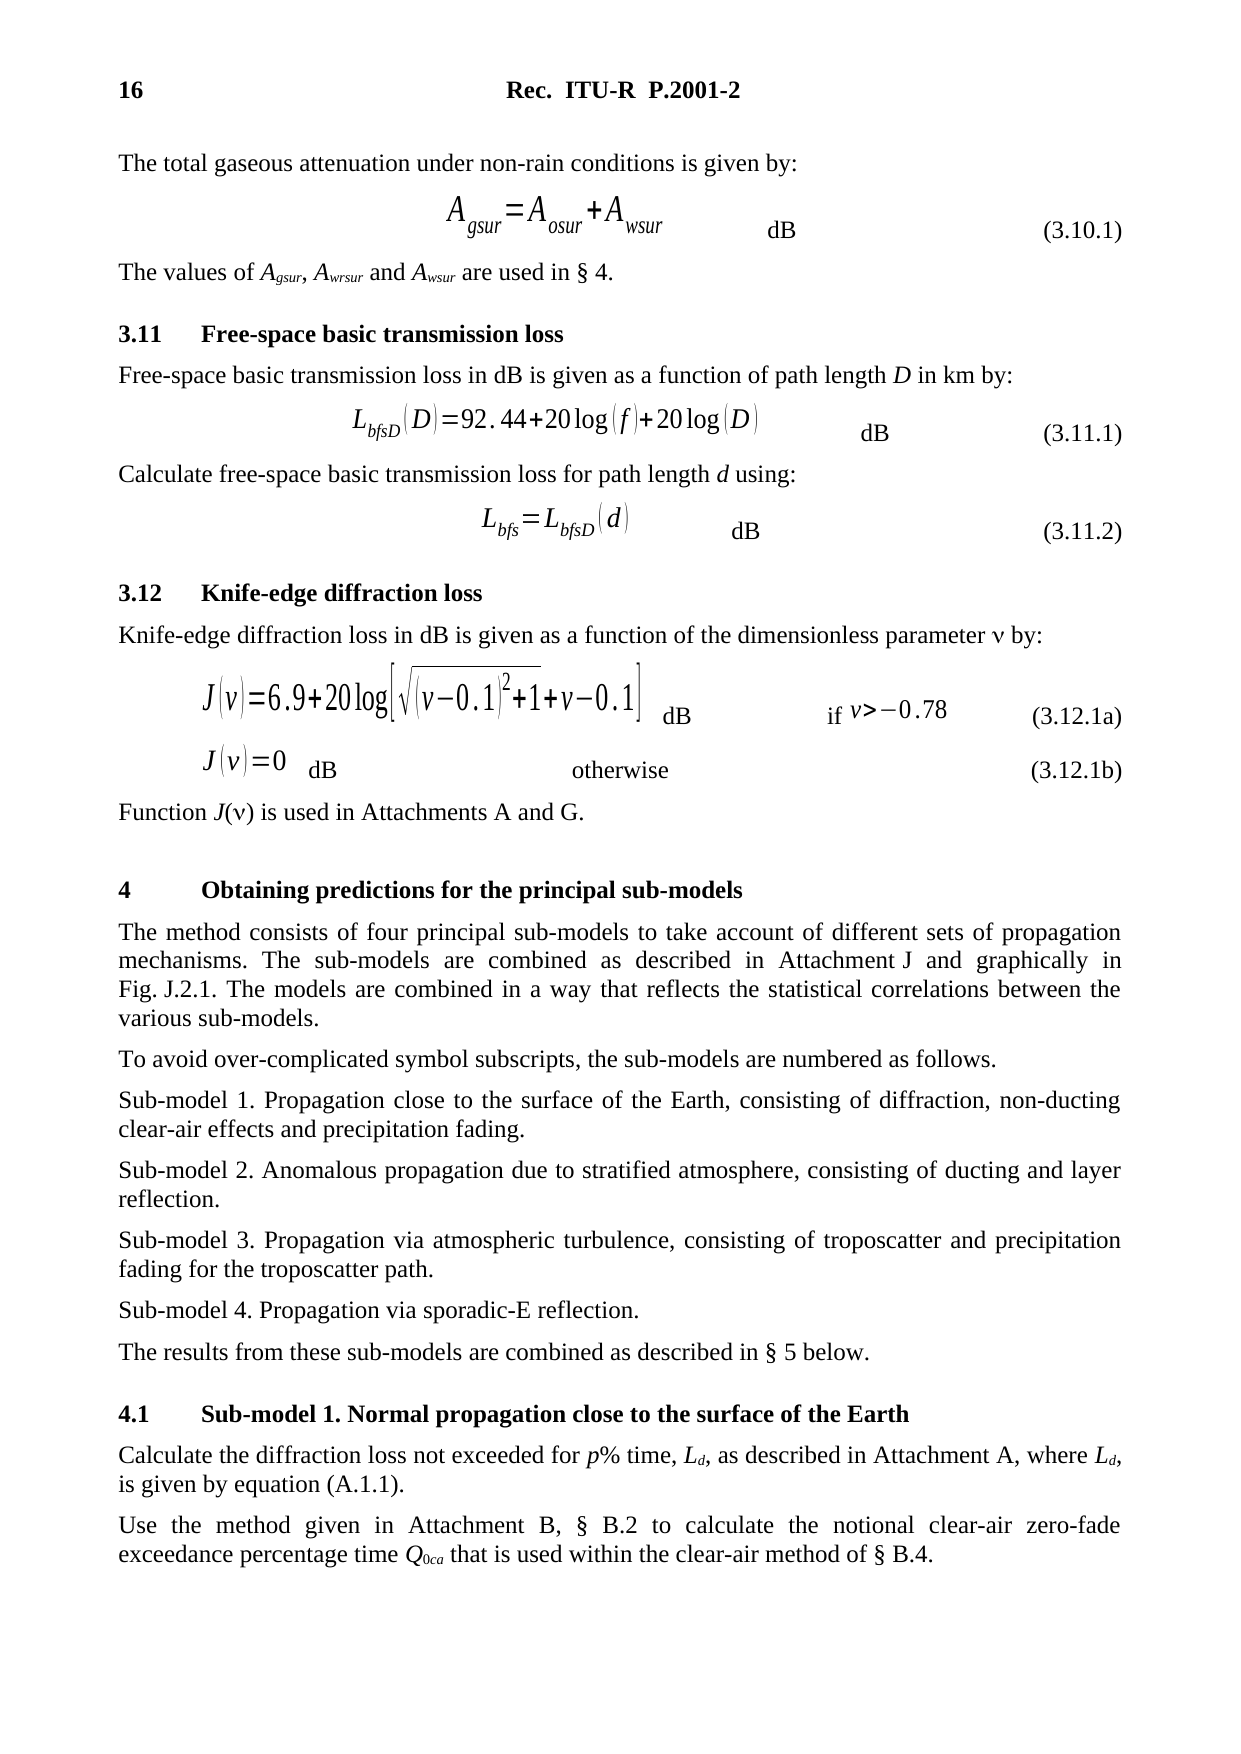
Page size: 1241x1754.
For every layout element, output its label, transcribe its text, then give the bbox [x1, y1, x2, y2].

text dB (3.11.1) [118, 401, 1122, 446]
text Knife-edge diffraction loss in dB is given as a function of the dimensionless parameter by: [118, 620, 1122, 648]
text dB otherwise (3.12.1b) [118, 742, 1122, 784]
text Calculate free-space basic transmission loss for path length d using: [118, 459, 1122, 488]
subtitle 3.12 Knife-edge diffraction loss [118, 578, 1122, 607]
text Free-space basic transmission loss in dB is given as a function of path length D in km by: [118, 360, 1122, 389]
text The method consists of four principal sub-models to take account of different sets of propagation mechanisms. The sub-models are combined as described in Attachment J and graphically in Fig. J.2.1. The models are combined in a way that reflects the statistical correlations between the various sub-models. [118, 917, 1122, 1032]
text To avoid over-complicated symbol subscripts, the sub-models are numbered as follows. [118, 1044, 1122, 1073]
text Sub-model 1. Propagation close to the surface of the Earth, consisting of diffraction, non-ducting clear-air effects and precipitation fading. [118, 1086, 1122, 1143]
text dB (3.10.1) [118, 189, 1122, 244]
subtitle 3.11 Free-space basic transmission loss [118, 319, 1122, 348]
text Calculate the diffraction loss not exceeded for p% time, Ld, as described in Attachment A, where Ld, is given by equation (A.1.1). [118, 1440, 1122, 1498]
text dB (3.11.2) [118, 500, 1122, 545]
subtitle 4.1 Sub-model 1. Normal propagation close to the surface of the Earth [118, 1399, 1122, 1428]
text Sub-model 3. Propagation via atmospheric turbulence, consisting of troposcatter and precipitation fading for the troposcatter path. [118, 1226, 1122, 1283]
text The total gaseous attenuation under non-rain conditions is given by: [118, 148, 1122, 176]
text The results from these sub-models are combined as described in § 5 below. [118, 1337, 1122, 1366]
text Sub-model 4. Propagation via sporadic-E reflection. [118, 1296, 1122, 1324]
text The values of Agsur, Awrsur and Awsur are used in § 4. [118, 257, 1122, 286]
text Sub-model 2. Anomalous propagation due to stratified atmosphere, consisting of ducting and layer reflection. [118, 1156, 1122, 1213]
text Use the method given in Attachment B, § B.2 to calculate the notional clear-air zero-fade exceedance percentage time Q0ca that is used within the clear-air method of § B.4. [118, 1510, 1122, 1568]
text dB if (3.12.1a) [118, 661, 1122, 730]
text Function J() is used in Attachments A and G. [118, 797, 1122, 826]
subtitle 4 Obtaining predictions for the principal sub-models [118, 876, 1122, 904]
